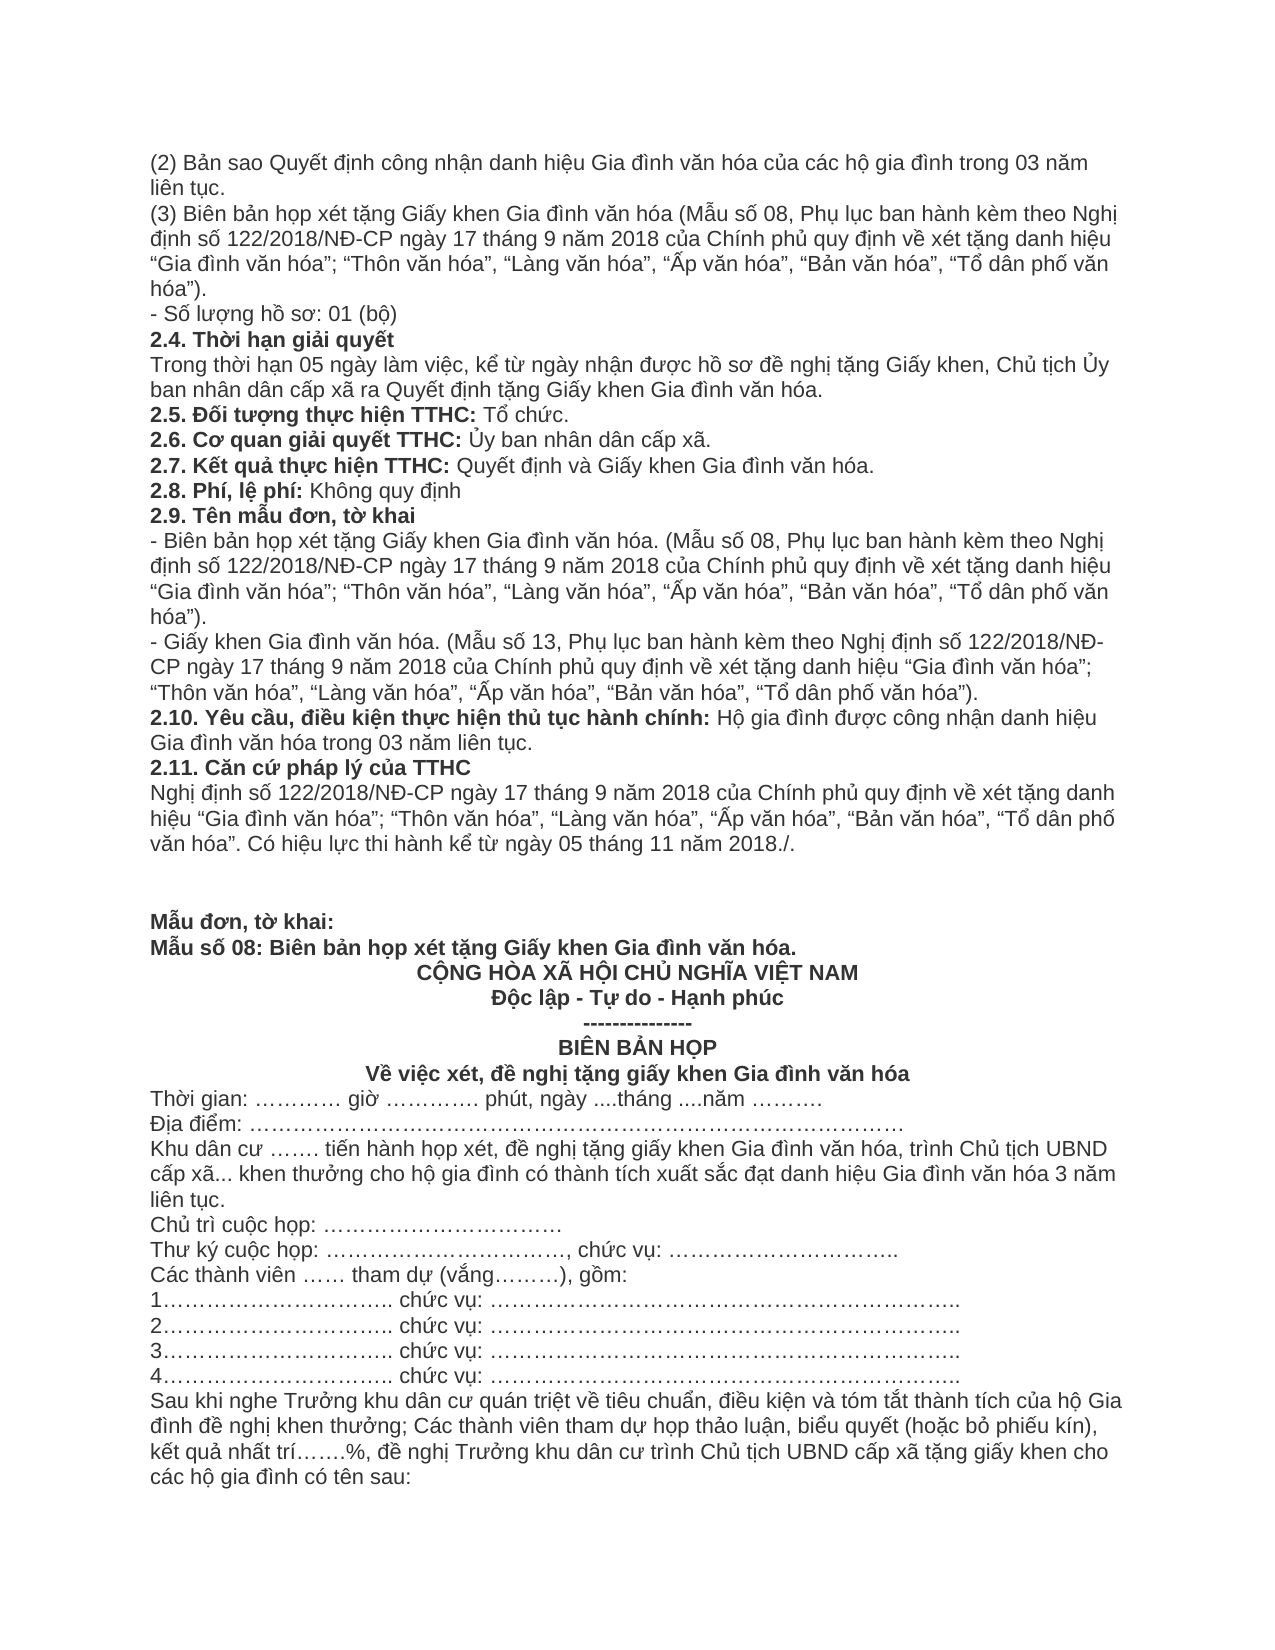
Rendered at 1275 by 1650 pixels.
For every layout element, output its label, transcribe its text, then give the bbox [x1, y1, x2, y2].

text 1………………………….. chức vụ: ……………………………………………………….. [150, 1287, 1125, 1312]
text CỘNG HÒA XÃ HỘI CHỦ NGHĨA VIỆT NAM Độc lập - Tự do - Hạnh phúc --------------- [150, 959, 1125, 1035]
text - Giấy khen Gia đình văn hóa. (Mẫu số 13, Phụ lục ban hành kèm theo Nghị định số 122/2018/NĐ-CP ngày 17 tháng 9 năm 2018 của Chính phủ quy định về xét tặng danh hiệu “Gia đình văn hóa”; “Thôn văn hóa”, “Làng văn hóa”, “Ấp văn hóa”, “Bản văn hóa”, “Tổ dân phố văn hóa”). [150, 629, 1125, 704]
text 2.5. Đối tượng thực hiện TTHC: Tổ chức. [150, 402, 1125, 427]
text Địa điểm: ……………………………………………………………………………… [150, 1111, 1125, 1136]
text Mẫu số 08: Biên bản họp xét tặng Giấy khen Gia đình văn hóa. [150, 934, 1125, 959]
text 2.7. Kết quả thực hiện TTHC: Quyết định và Giấy khen Gia đình văn hóa. [150, 452, 1125, 478]
text 2.6. Cơ quan giải quyết TTHC: Ủy ban nhân dân cấp xã. [150, 427, 1125, 452]
text 2.10. Yêu cầu, điều kiện thực hiện thủ tục hành chính: Hộ gia đình được công nhận danh hiệu Gia đình văn hóa trong 03 năm liên tục. [150, 704, 1125, 755]
text 2.8. Phí, lệ phí: Không quy định [150, 478, 1125, 503]
text - Số lượng hồ sơ: 01 (bộ) [150, 301, 1125, 326]
text (3) Biên bản họp xét tặng Giấy khen Gia đình văn hóa (Mẫu số 08, Phụ lục ban hành kèm theo Nghị định số 122/2018/NĐ-CP ngày 17 tháng 9 năm 2018 của Chính phủ quy định về xét tặng danh hiệu “Gia đình văn hóa”; “Thôn văn hóa”, “Làng văn hóa”, “Ấp văn hóa”, “Bản văn hóa”, “Tổ dân phố văn hóa”). [150, 200, 1125, 301]
text 2.4. Thời hạn giải quyết [150, 326, 1125, 352]
text Trong thời hạn 05 ngày làm việc, kể từ ngày nhận được hồ sơ đề nghị tặng Giấy khen, Chủ tịch Ủy ban nhân dân cấp xã ra Quyết định tặng Giấy khen Gia đình văn hóa. [150, 352, 1125, 402]
text 3………………………….. chức vụ: ……………………………………………………….. [150, 1338, 1125, 1363]
text Thư ký cuộc họp: ……………………………, chức vụ: ………………………….. [150, 1237, 1125, 1262]
text - Biên bản họp xét tặng Giấy khen Gia đình văn hóa. (Mẫu số 08, Phụ lục ban hành kèm theo Nghị định số 122/2018/NĐ-CP ngày 17 tháng 9 năm 2018 của Chính phủ quy định về xét tặng danh hiệu “Gia đình văn hóa”; “Thôn văn hóa”, “Làng văn hóa”, “Ấp văn hóa”, “Bản văn hóa”, “Tổ dân phố văn hóa”). [150, 528, 1125, 629]
text 2.9. Tên mẫu đơn, tờ khai [150, 503, 1125, 528]
text BIÊN BẢN HỌP [150, 1035, 1125, 1060]
text 2.11. Căn cứ pháp lý của TTHC [150, 755, 1125, 780]
text Mẫu đơn, tờ khai: [150, 909, 1125, 934]
text 2………………………….. chức vụ: ……………………………………………………….. [150, 1312, 1125, 1338]
text Sau khi nghe Trưởng khu dân cư quán triệt về tiêu chuẩn, điều kiện và tóm tắt thành tích của hộ Gia đình đề nghị khen thưởng; Các thành viên tham dự họp thảo luận, biểu quyết (hoặc bỏ phiếu kín), kết quả nhất trí…….%, đề nghị Trưởng khu dân cư trình Chủ tịch UBND cấp xã tặng giấy khen cho các hộ gia đình có tên sau: [150, 1388, 1125, 1489]
text (2) Bản sao Quyết định công nhận danh hiệu Gia đình văn hóa của các hộ gia đình trong 03 năm liên tục. [150, 150, 1125, 200]
text Thời gian: ………… giờ …………. phút, ngày ....tháng ....năm ………. [150, 1086, 1125, 1111]
text Về việc xét, đề nghị tặng giấy khen Gia đình văn hóa [150, 1060, 1125, 1086]
text Chủ trì cuộc họp: …………………………… [150, 1212, 1125, 1237]
text 4………………………….. chức vụ: ……………………………………………………….. [150, 1363, 1125, 1388]
text Khu dân cư ……. tiến hành họp xét, đề nghị tặng giấy khen Gia đình văn hóa, trình Chủ tịch UBND cấp xã... khen thưởng cho hộ gia đình có thành tích xuất sắc đạt danh hiệu Gia đình văn hóa 3 năm liên tục. [150, 1136, 1125, 1212]
text Các thành viên …… tham dự (vắng………), gồm: [150, 1262, 1125, 1287]
text Nghị định số 122/2018/NĐ-CP ngày 17 tháng 9 năm 2018 của Chính phủ quy định về xét tặng danh hiệu “Gia đình văn hóa”; “Thôn văn hóa”, “Làng văn hóa”, “Ấp văn hóa”, “Bản văn hóa”, “Tổ dân phố văn hóa”. Có hiệu lực thi hành kể từ ngày 05 tháng 11 năm 2018./. [150, 780, 1125, 856]
